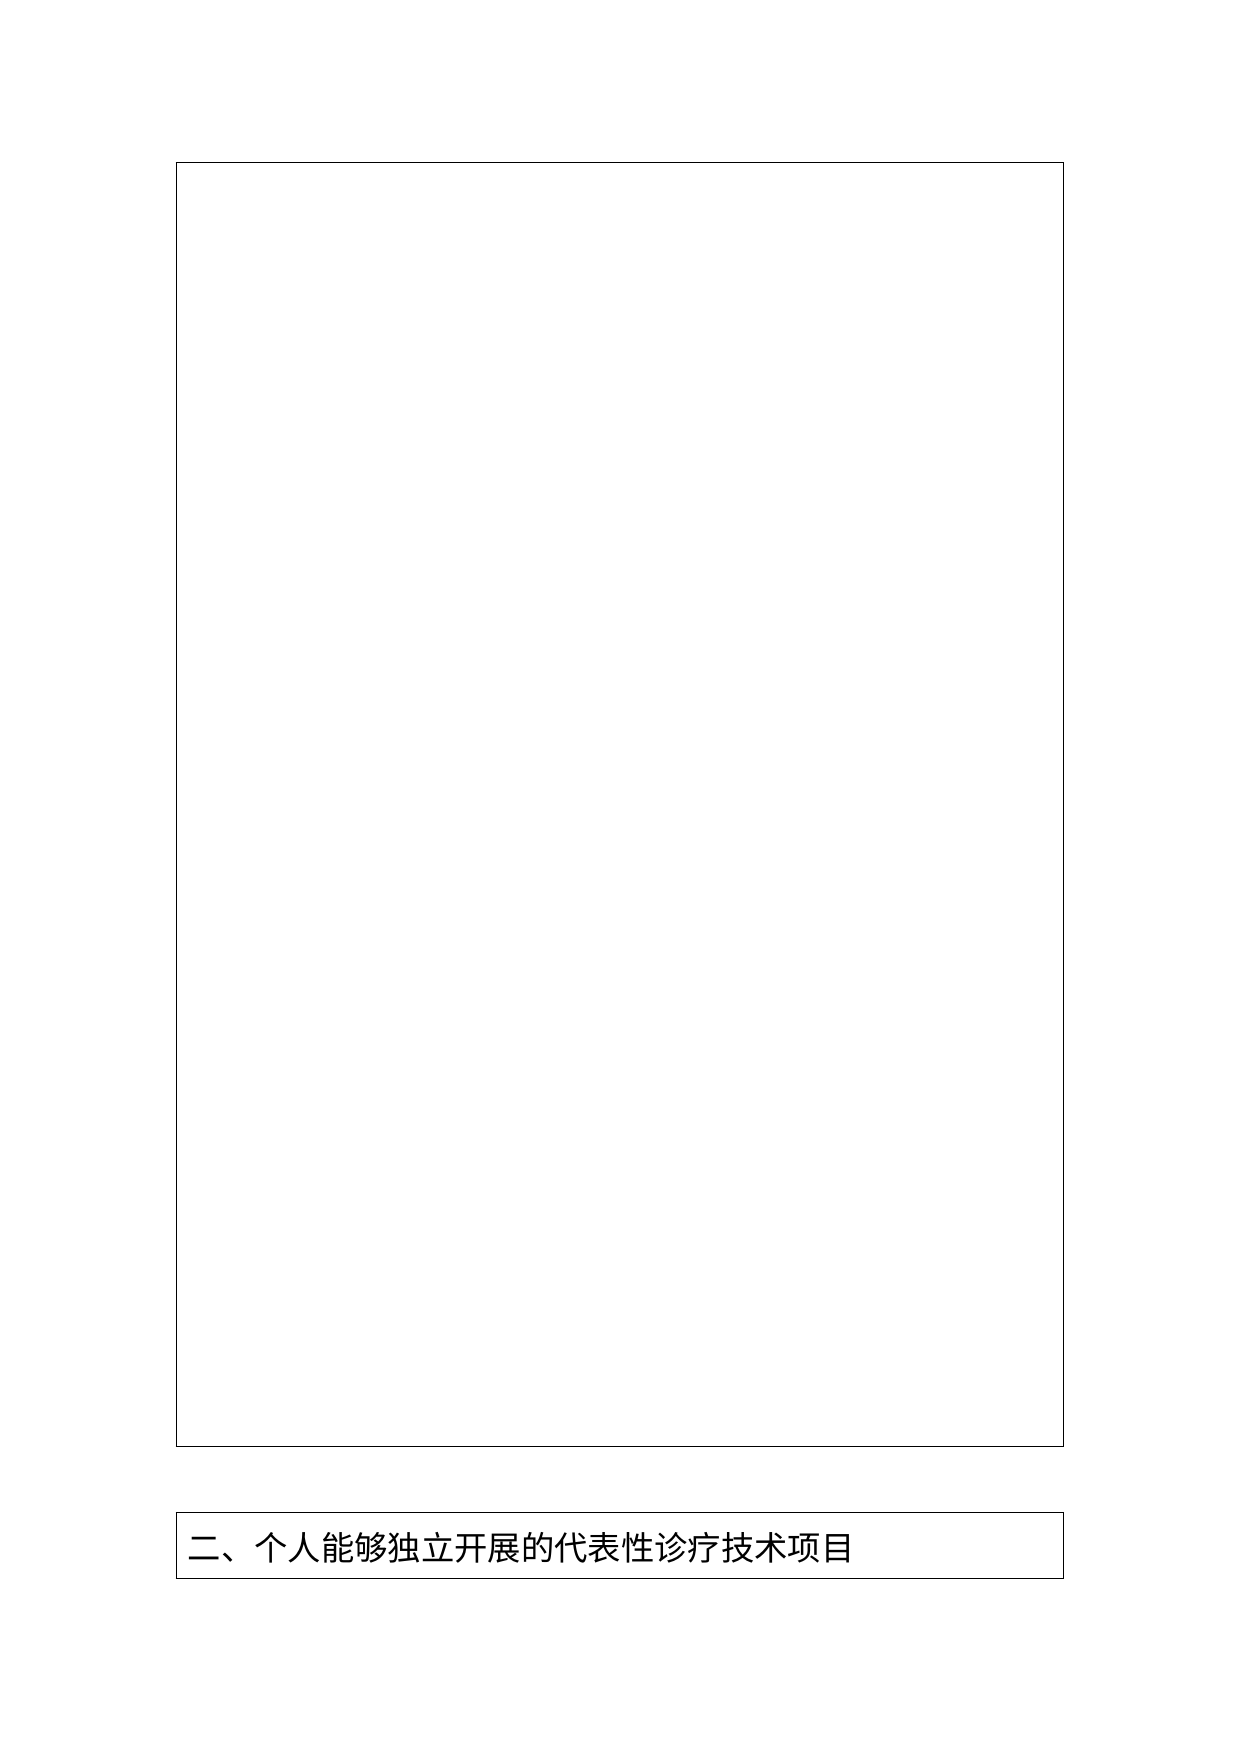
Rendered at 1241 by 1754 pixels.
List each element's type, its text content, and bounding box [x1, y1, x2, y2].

table_header 二、个人能够独立开展的代表性诊疗技术项目 [177, 1513, 1063, 1578]
table_cell [177, 163, 1063, 1446]
